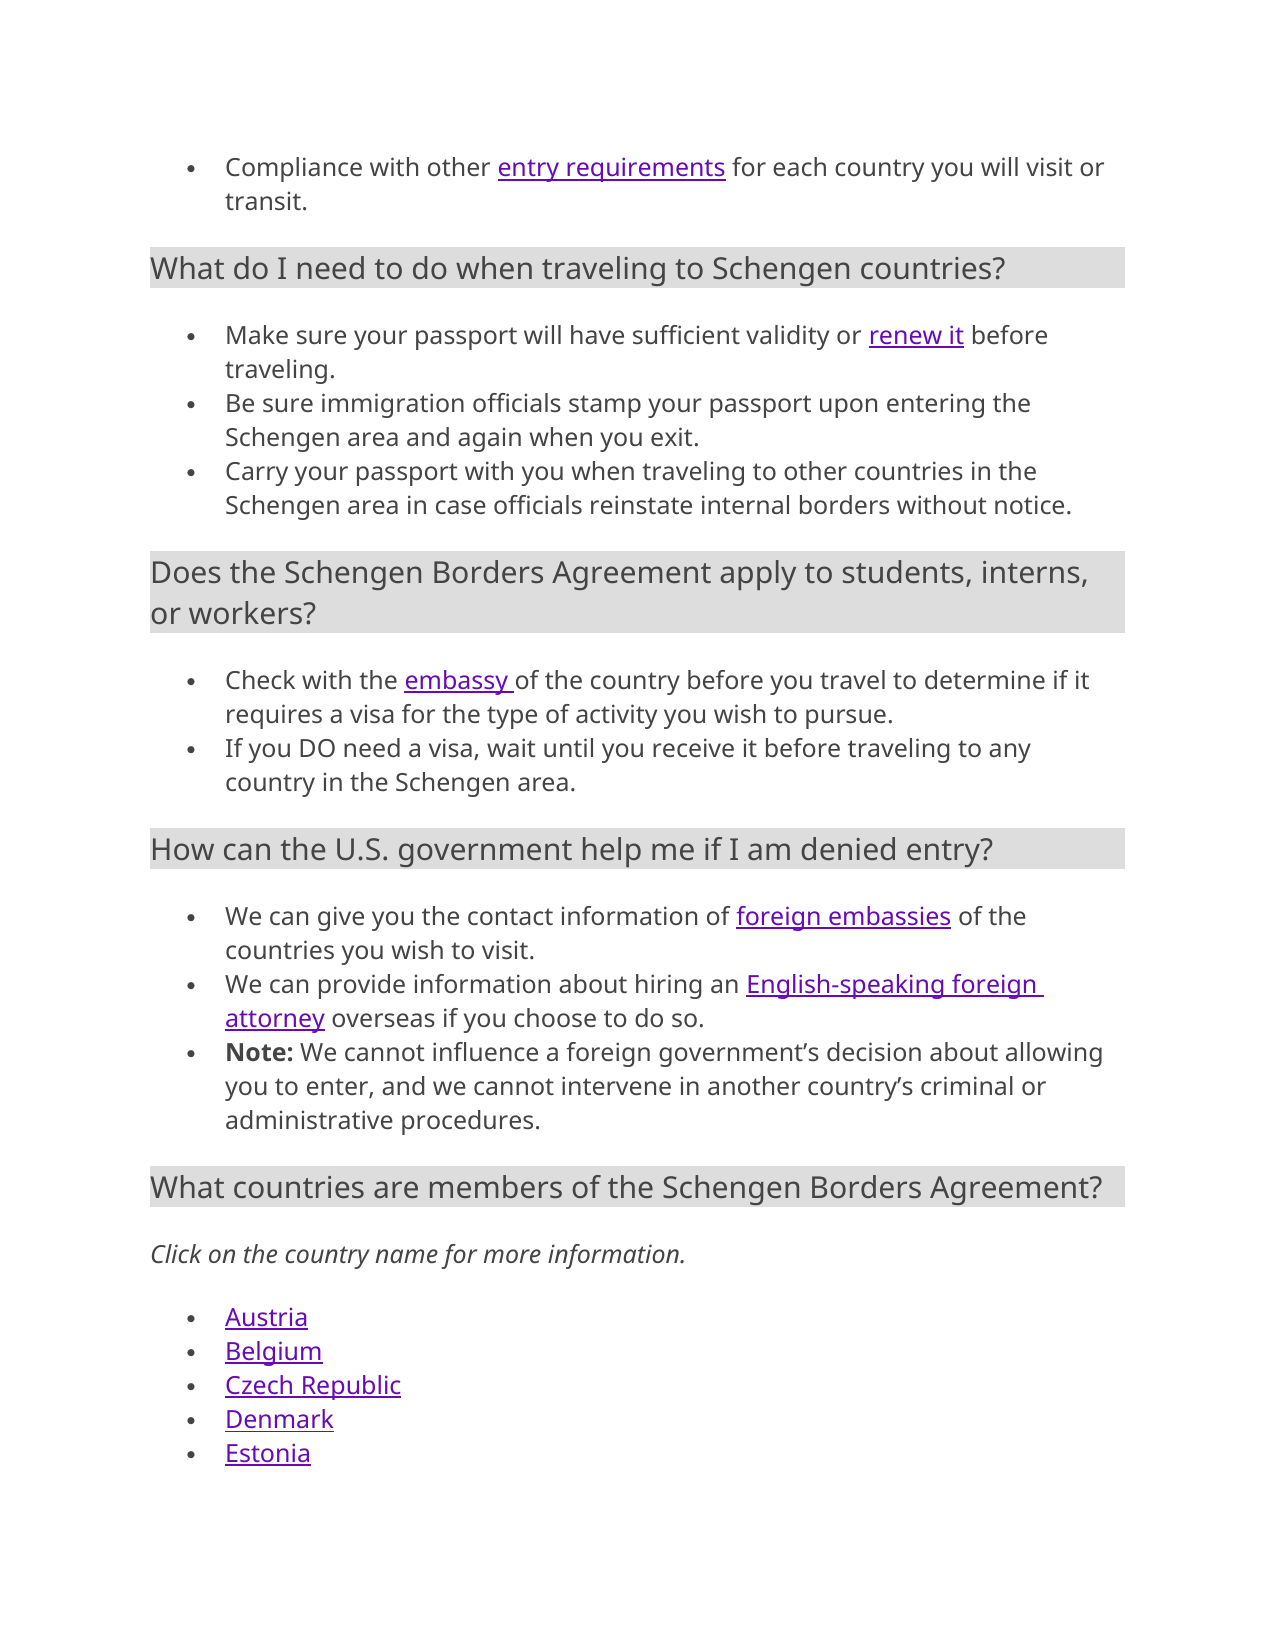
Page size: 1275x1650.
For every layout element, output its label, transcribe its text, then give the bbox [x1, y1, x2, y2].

list If you DO need a visa, wait until you receive it before traveling to any country in the Schengen area. [187, 731, 1125, 799]
text What do I need to do when traveling to Schengen countries? [150, 247, 1125, 288]
list Carry your passport with you when traveling to other countries in the Schengen area in case officials reinstate internal borders without notice. [187, 454, 1125, 522]
list Note: We cannot influence a foreign government’s decision about allowing you to enter, and we cannot intervene in another country’s criminal or administrative procedures. [187, 1034, 1125, 1137]
list Make sure your passport will have sufficient validity or renew it before traveling. [187, 318, 1125, 386]
text How can the U.S. government help me if I am denied entry? [150, 828, 1125, 869]
text Click on the country name for more information. [150, 1236, 1125, 1270]
text Does the Schengen Borders Agreement apply to students, interns, or workers? [150, 551, 1125, 633]
list Czech Republic [187, 1368, 1125, 1402]
list Austria [187, 1299, 1125, 1333]
list Check with the embassy of the country before you travel to determine if it requires a visa for the type of activity you wish to pursue. [187, 663, 1125, 731]
list Estonia [187, 1436, 1125, 1470]
list We can give you the contact information of foreign embassies of the countries you wish to visit. [187, 898, 1125, 966]
text What countries are members of the Schengen Borders Agreement? [150, 1166, 1125, 1207]
list Compliance with other entry requirements for each country you will visit or transit. [187, 150, 1125, 218]
list Be sure immigration officials stamp your passport upon entering the Schengen area and again when you exit. [187, 386, 1125, 454]
list We can provide information about hiring an English-speaking foreign attorney overseas if you choose to do so. [187, 966, 1125, 1034]
list Denmark [187, 1402, 1125, 1436]
list Belgium [187, 1333, 1125, 1368]
